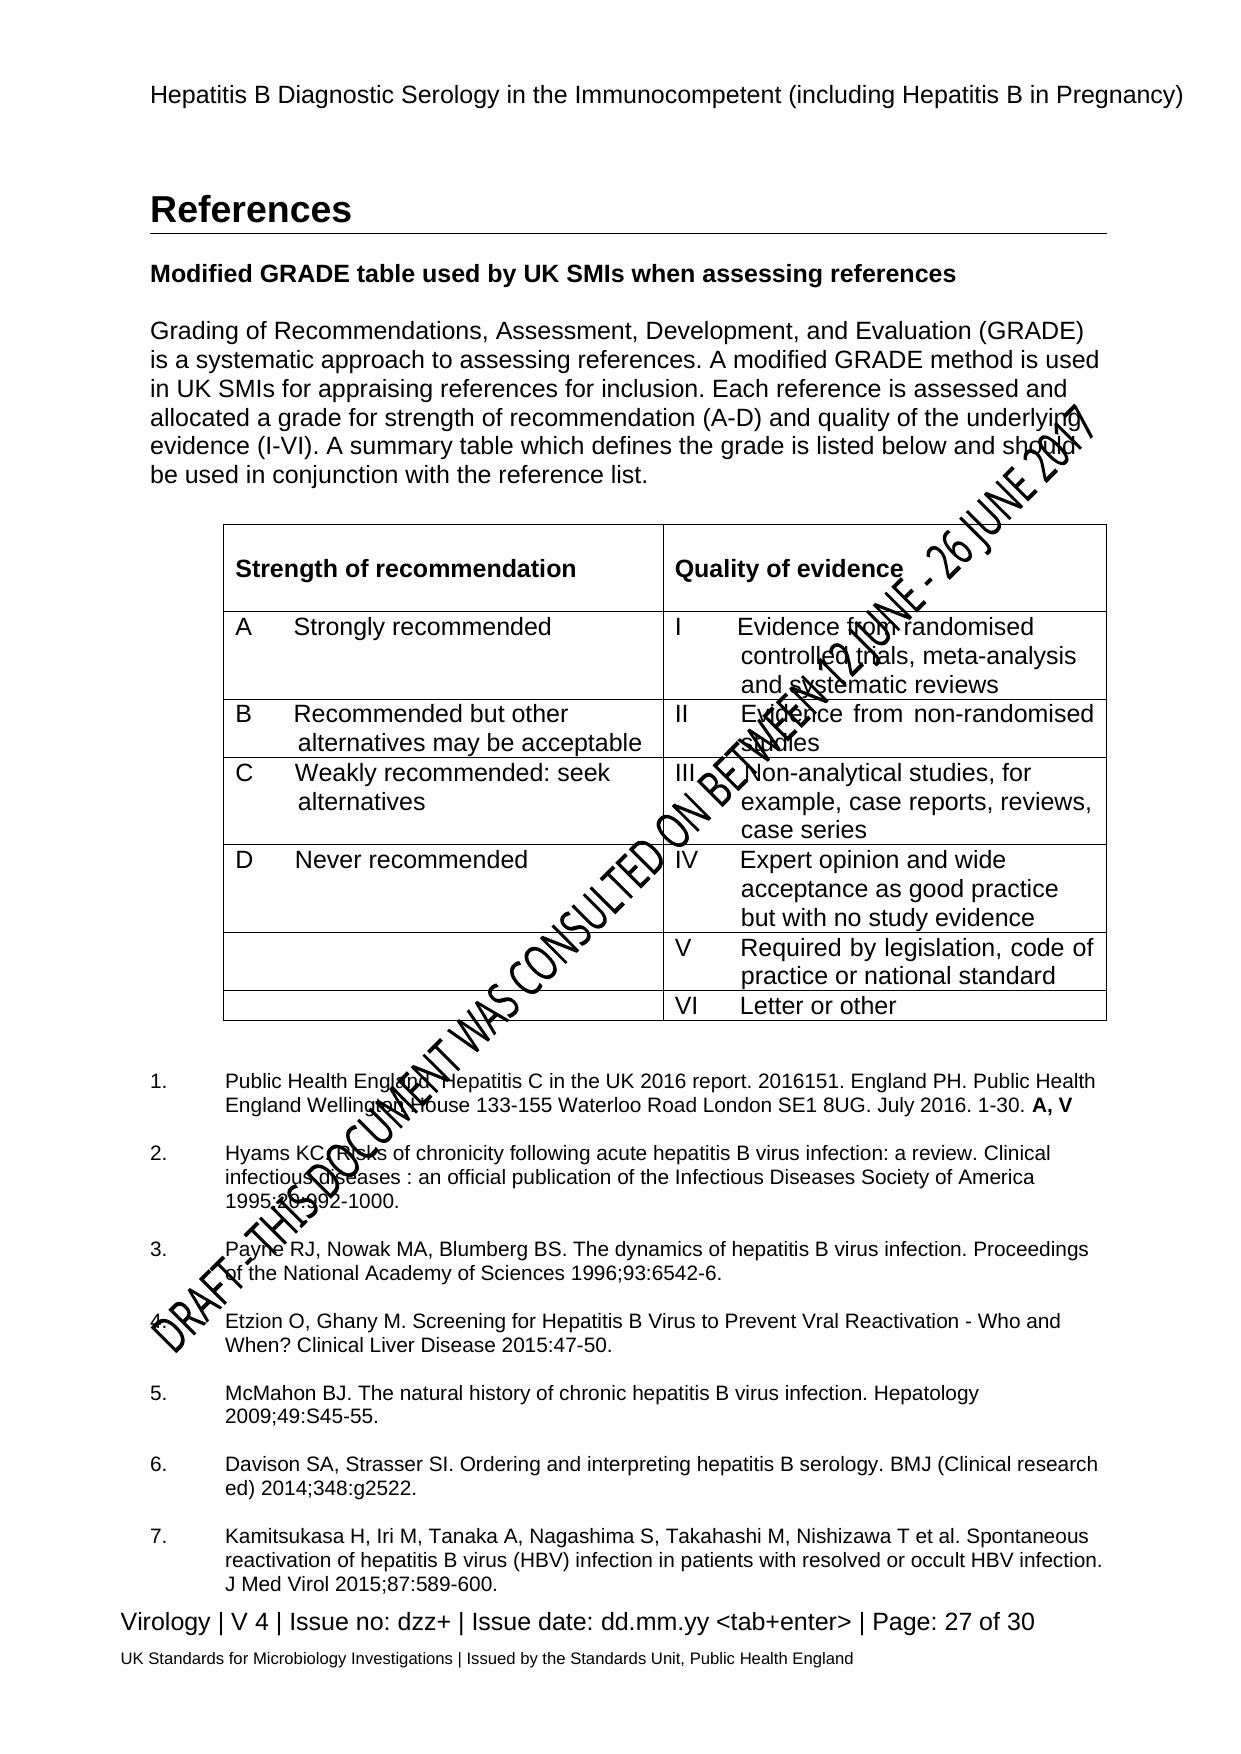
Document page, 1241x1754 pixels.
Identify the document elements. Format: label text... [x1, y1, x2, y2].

text 3. Payne RJ, Nowak MA, Blumberg BS. The dynamics of hepatitis B virus infection. Proceedings of the National Academy of Sciences 1996;93:6542-6. [150, 1237, 1107, 1284]
table_header Strength of recommendation [224, 525, 663, 611]
subtitle References [150, 188, 1107, 233]
table_cell B Recommended but other alternatives may be acceptable [224, 700, 663, 757]
table_cell C Weakly recommended: seek alternatives [224, 758, 663, 844]
table_cell [224, 933, 663, 990]
text Modified GRADE table used by UK SMIs when assessing references [150, 259, 1107, 288]
table_cell VI Letter or other [664, 991, 1106, 1020]
text 6. Davison SA, Strasser SI. Ordering and interpreting hepatitis B serology. BMJ (Clinical research ed) 2014;348:g2522. [150, 1452, 1107, 1500]
table_cell III Non-analytical studies, for example, case reports, reviews, case series [664, 758, 1106, 844]
table_cell V Required by legislation, code of practice or national standard [664, 933, 1106, 990]
table_cell D Never recommended [224, 845, 663, 932]
table_cell II Evidence from non-randomised studies [664, 700, 1106, 757]
table_cell IV Expert opinion and wide acceptance as good practice but with no study evidence [664, 845, 1106, 932]
text 2. Hyams KC. Risks of chronicity following acute hepatitis B virus infection: a review. Clinical infectious diseases : an official publication of the Infectious Diseases Society of America 1995;20:992-1000. [150, 1141, 1107, 1213]
table_cell [224, 991, 663, 1020]
text 1. Public Health England. Hepatitis C in the UK 2016 report. 2016151. England PH. Public Health England Wellington House 133-155 Waterloo Road London SE1 8UG. July 2016. 1-30. A, V [150, 1069, 1107, 1117]
table_header Quality of evidence [664, 525, 1106, 611]
text 7. Kamitsukasa H, Iri M, Tanaka A, Nagashima S, Takahashi M, Nishizawa T et al. Spontaneous reactivation of hepatitis B virus (HBV) infection in patients with resolved or occult HBV infection. J Med Virol 2015;87:589-600. [150, 1524, 1107, 1596]
text Grading of Recommendations, Assessment, Development, and Evaluation (GRADE) is a systematic approach to assessing references. A modified GRADE method is used in UK SMIs for appraising references for inclusion. Each reference is assessed and allocated a grade for strength of recommendation (A-D) and quality of the underlying evidence (I-VI). A summary table which defines the grade is listed below and should be used in conjunction with the reference list. [150, 316, 1107, 489]
text 5. McMahon BJ. The natural history of chronic hepatitis B virus infection. Hepatology 2009;49:S45-55. [150, 1380, 1107, 1428]
table_cell A Strongly recommended [224, 612, 663, 698]
table_cell I Evidence from randomised controlled trials, meta-analysis and systematic reviews [664, 612, 1106, 698]
text 4. Etzion O, Ghany M. Screening for Hepatitis B Virus to Prevent Vral Reactivation - Who and When? Clinical Liver Disease 2015:47-50. [150, 1308, 1107, 1356]
